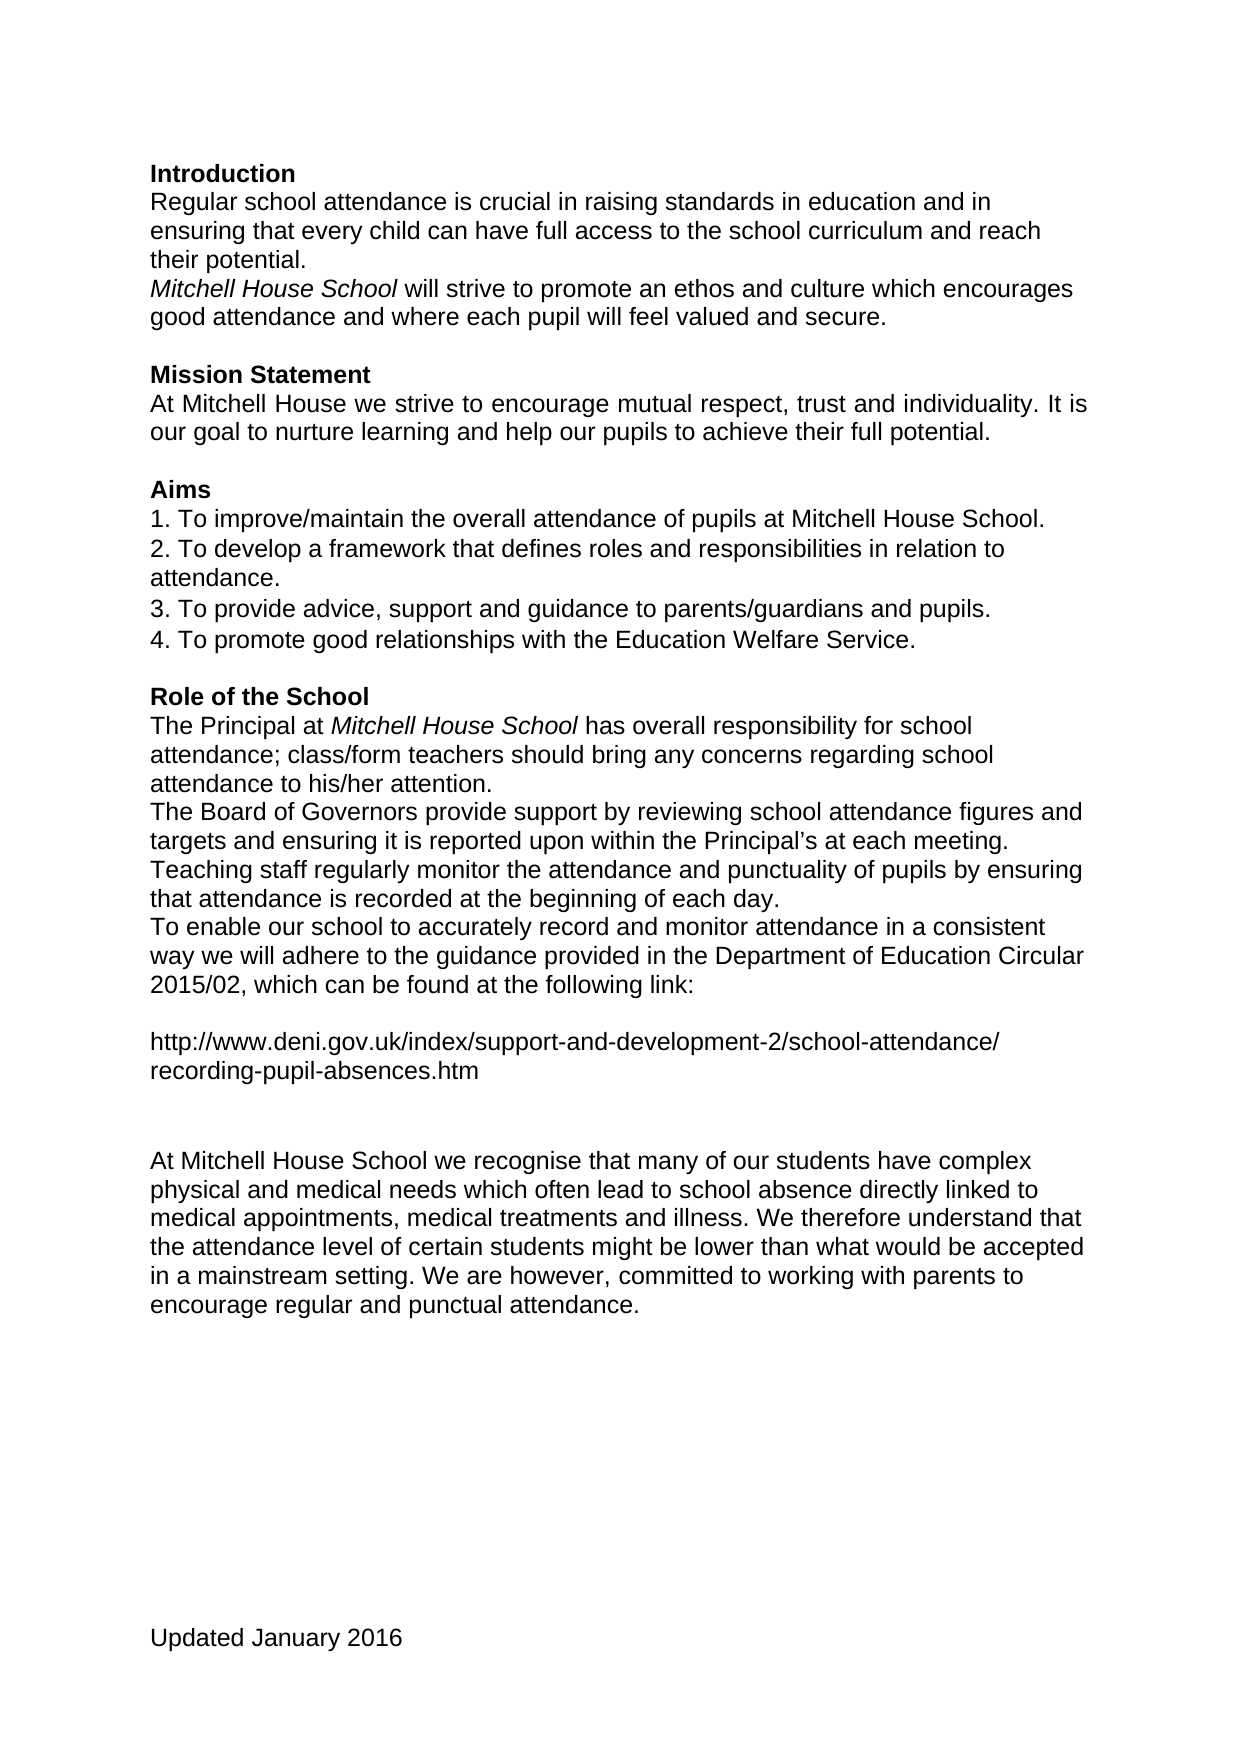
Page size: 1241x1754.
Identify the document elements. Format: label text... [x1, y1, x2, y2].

text 2. To develop a framework that defines roles and responsibilities in relation to attendance. [150, 534, 1090, 592]
text Regular school attendance is crucial in raising standards in education and in ensuring that every child can have full access to the school curriculum and reach their potential. [150, 187, 1090, 274]
text Mission Statement [150, 360, 1090, 389]
text The Board of Governors provide support by reviewing school attendance figures and targets and ensuring it is reported upon within the Principal’s at each meeting. [150, 797, 1090, 855]
text Role of the School [150, 682, 1090, 711]
text Introduction [150, 159, 1090, 187]
text 1. To improve/maintain the overall attendance of pupils at Mitchell House School. [150, 504, 1090, 532]
text 4. To promote good relationships with the Education Welfare Service. [150, 625, 1090, 654]
text At Mitchell House we strive to encourage mutual respect, trust and individuality. It is our goal to nurture learning and help our pupils to achieve their full potential. [150, 389, 1090, 446]
text Aims [150, 475, 1090, 504]
text To enable our school to accurately record and monitor attendance in a consistent way we will adhere to the guidance provided in the Department of Education Circular 2015/02, which can be found at the following link: [150, 912, 1090, 999]
text Teaching staff regularly monitor the attendance and punctuality of pupils by ensuring that attendance is recorded at the beginning of each day. [150, 855, 1090, 912]
text The Principal at Mitchell House School has overall responsibility for school attendance; class/form teachers should bring any concerns regarding school attendance to his/her attention. [150, 711, 1090, 797]
text At Mitchell House School we recognise that many of our students have complex physical and medical needs which often lead to school absence directly linked to medical appointments, medical treatments and illness. We therefore understand that the attendance level of certain students might be lower than what would be accepted in a mainstream setting. We are however, committed to working with parents to encourage regular and punctual attendance. [150, 1146, 1090, 1318]
text Mitchell House School will strive to promote an ethos and culture which encourages good attendance and where each pupil will feel valued and secure. [150, 274, 1090, 331]
text http://www.deni.gov.uk/index/support-and-development-2/school-attendance/recording-pupil-absences.htm [150, 1027, 1090, 1085]
text 3. To provide advice, support and guidance to parents/guardians and pupils. [150, 594, 1090, 623]
